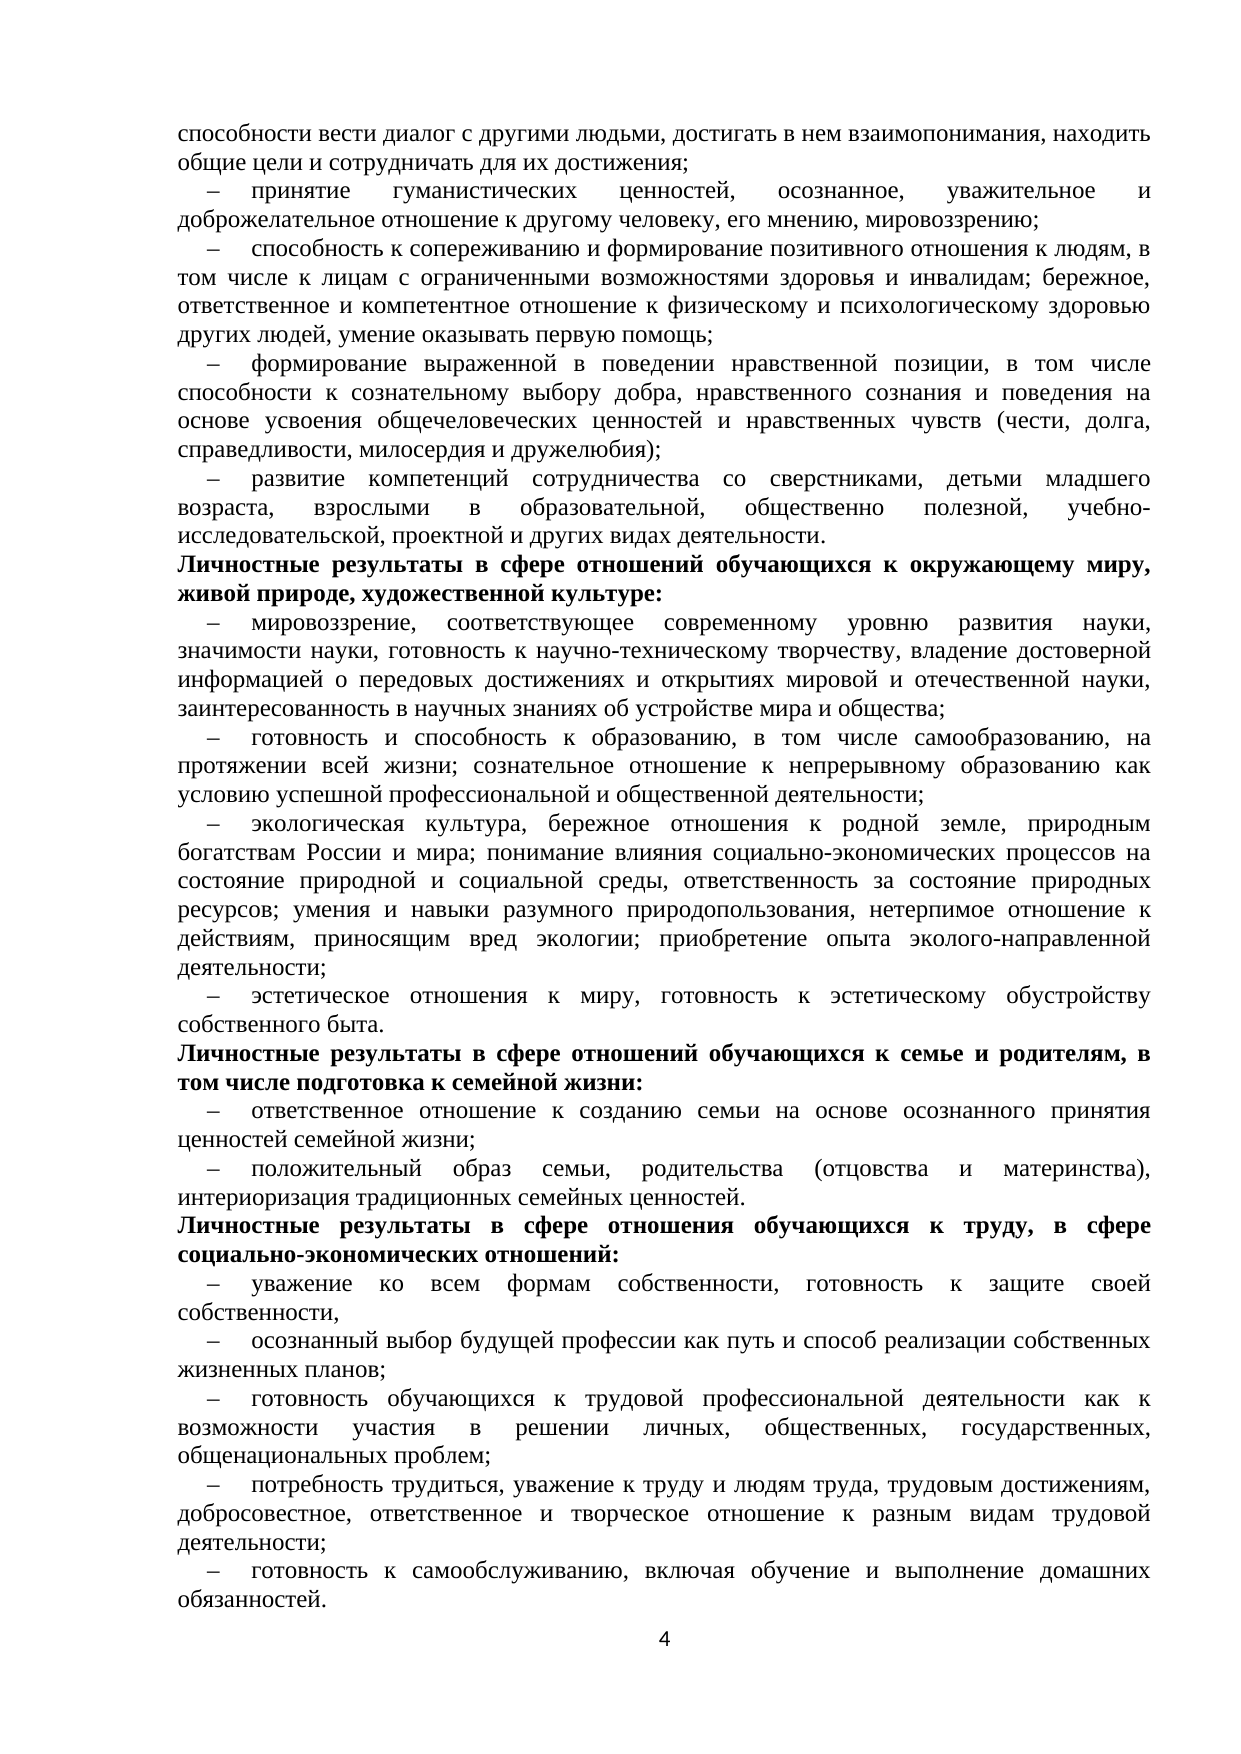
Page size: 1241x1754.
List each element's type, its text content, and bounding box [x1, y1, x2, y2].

text ответственное отношение к созданию семьи на основе осознанного принятия ценностей семейной жизни; [177, 1096, 1152, 1153]
text мировоззрение, соответствующее современному уровню развития науки, значимости науки, готовность к научно-техническому творчеству, владение достоверной информацией о передовых достижениях и открытиях мировой и отечественной науки, заинтересованность в научных знаниях об устройстве мира и общества; [177, 607, 1152, 722]
text экологическая культура, бережное отношения к родной земле, природным богатствам России и мира; понимание влияния социально-экономических процессов на состояние природной и социальной среды, ответственность за состояние природных ресурсов; умения и навыки разумного природопользования, нетерпимое отношение к действиям, приносящим вред экологии; приобретение опыта эколого-направленной деятельности; [177, 808, 1152, 981]
text Личностные результаты в сфере отношения обучающихся к труду, в сфере социально-экономических отношений: [177, 1211, 1152, 1268]
text уважение ко всем формам собственности, готовность к защите своей собственности, [177, 1268, 1152, 1326]
text эстетическое отношения к миру, готовность к эстетическому обустройству собственного быта. [177, 981, 1152, 1038]
text положительный образ семьи, родительства (отцовства и материнства), интериоризация традиционных семейных ценностей. [177, 1153, 1152, 1211]
text осознанный выбор будущей профессии как путь и способ реализации собственных жизненных планов; [177, 1326, 1152, 1383]
text способность к сопереживанию и формирование позитивного отношения к людям, в том числе к лицам с ограниченными возможностями здоровья и инвалидам; бережное, ответственное и компетентное отношение к физическому и психологическому здоровью других людей, умение оказывать первую помощь; [177, 233, 1152, 348]
text развитие компетенций сотрудничества со сверстниками, детьми младшего возраста, взрослыми в образовательной, общественно полезной, учебно-исследовательской, проектной и других видах деятельности. [177, 463, 1152, 549]
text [177, 118, 1152, 176]
text готовность к самообслуживанию, включая обучение и выполнение домашних обязанностей. [177, 1556, 1152, 1613]
text готовность обучающихся к трудовой профессиональной деятельности как к возможности участия в решении личных, общественных, государственных, общенациональных проблем; [177, 1383, 1152, 1469]
text потребность трудиться, уважение к труду и людям труда, трудовым достижениям, добросовестное, ответственное и творческое отношение к разным видам трудовой деятельности; [177, 1469, 1152, 1556]
text Личностные результаты в сфере отношений обучающихся к семье и родителям, в том числе подготовка к семейной жизни: [177, 1038, 1152, 1096]
text формирование выраженной в поведении нравственной позиции, в том числе способности к сознательному выбору добра, нравственного сознания и поведения на основе усвоения общечеловеческих ценностей и нравственных чувств (чести, долга, справедливости, милосердия и дружелюбия); [177, 348, 1152, 463]
text готовность и способность к образованию, в том числе самообразованию, на протяжении всей жизни; сознательное отношение к непрерывному образованию как условию успешной профессиональной и общественной деятельности; [177, 722, 1152, 808]
text принятие гуманистических ценностей, осознанное, уважительное и доброжелательное отношение к другому человеку, его мнению, мировоззрению; [177, 176, 1152, 233]
text Личностные результаты в сфере отношений обучающихся к окружающему миру, живой природе, художественной культуре: [177, 549, 1152, 607]
